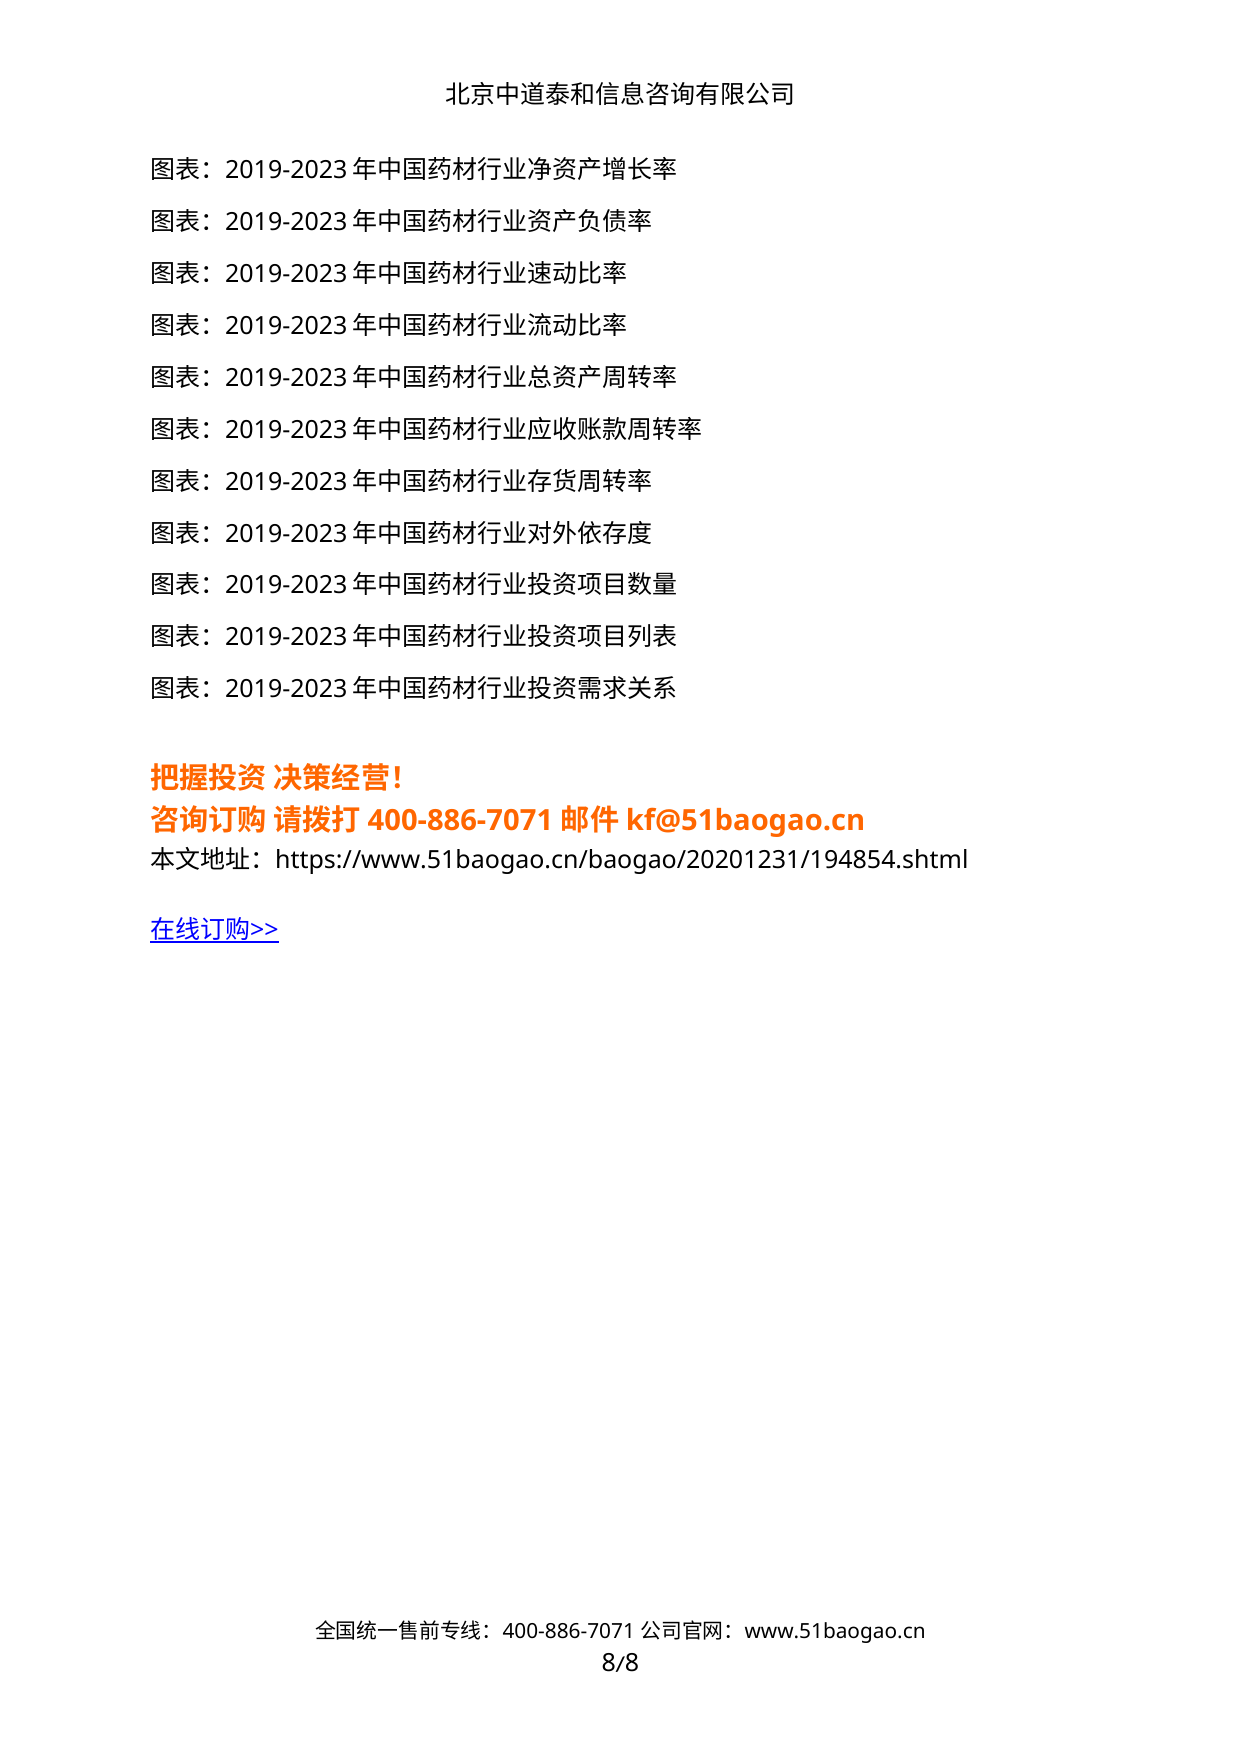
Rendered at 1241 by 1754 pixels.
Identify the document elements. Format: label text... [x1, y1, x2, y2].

text 图表：2019-2023年中国药材行业对外依存度 [150, 513, 1090, 549]
text 图表：2019-2023年中国药材行业速动比率 [150, 254, 1090, 290]
text 图表：2019-2023年中国药材行业资产负债率 [150, 202, 1090, 238]
text 图表：2019-2023年中国药材行业投资项目数量 [150, 565, 1090, 601]
text 图表：2019-2023年中国药材行业投资需求关系 [150, 669, 1090, 705]
text 图表：2019-2023年中国药材行业净资产增长率 [150, 150, 1090, 186]
text 图表：2019-2023年中国药材行业投资项目列表 [150, 617, 1090, 653]
text 图表：2019-2023年中国药材行业应收账款周转率 [150, 409, 1090, 446]
text 图表：2019-2023年中国药材行业总资产周转率 [150, 357, 1090, 394]
text 在线订购>> [150, 876, 1090, 946]
text 图表：2019-2023年中国药材行业流动比率 [150, 306, 1090, 342]
text 把握投资 决策经营！咨询订购 请拨打 400-886-7071 邮件 kf@51baogao.cn本文地址：https://www.51baogao.cn/baogao/20201231/194854.shtml [150, 721, 1090, 876]
text 图表：2019-2023年中国药材行业存货周转率 [150, 461, 1090, 497]
